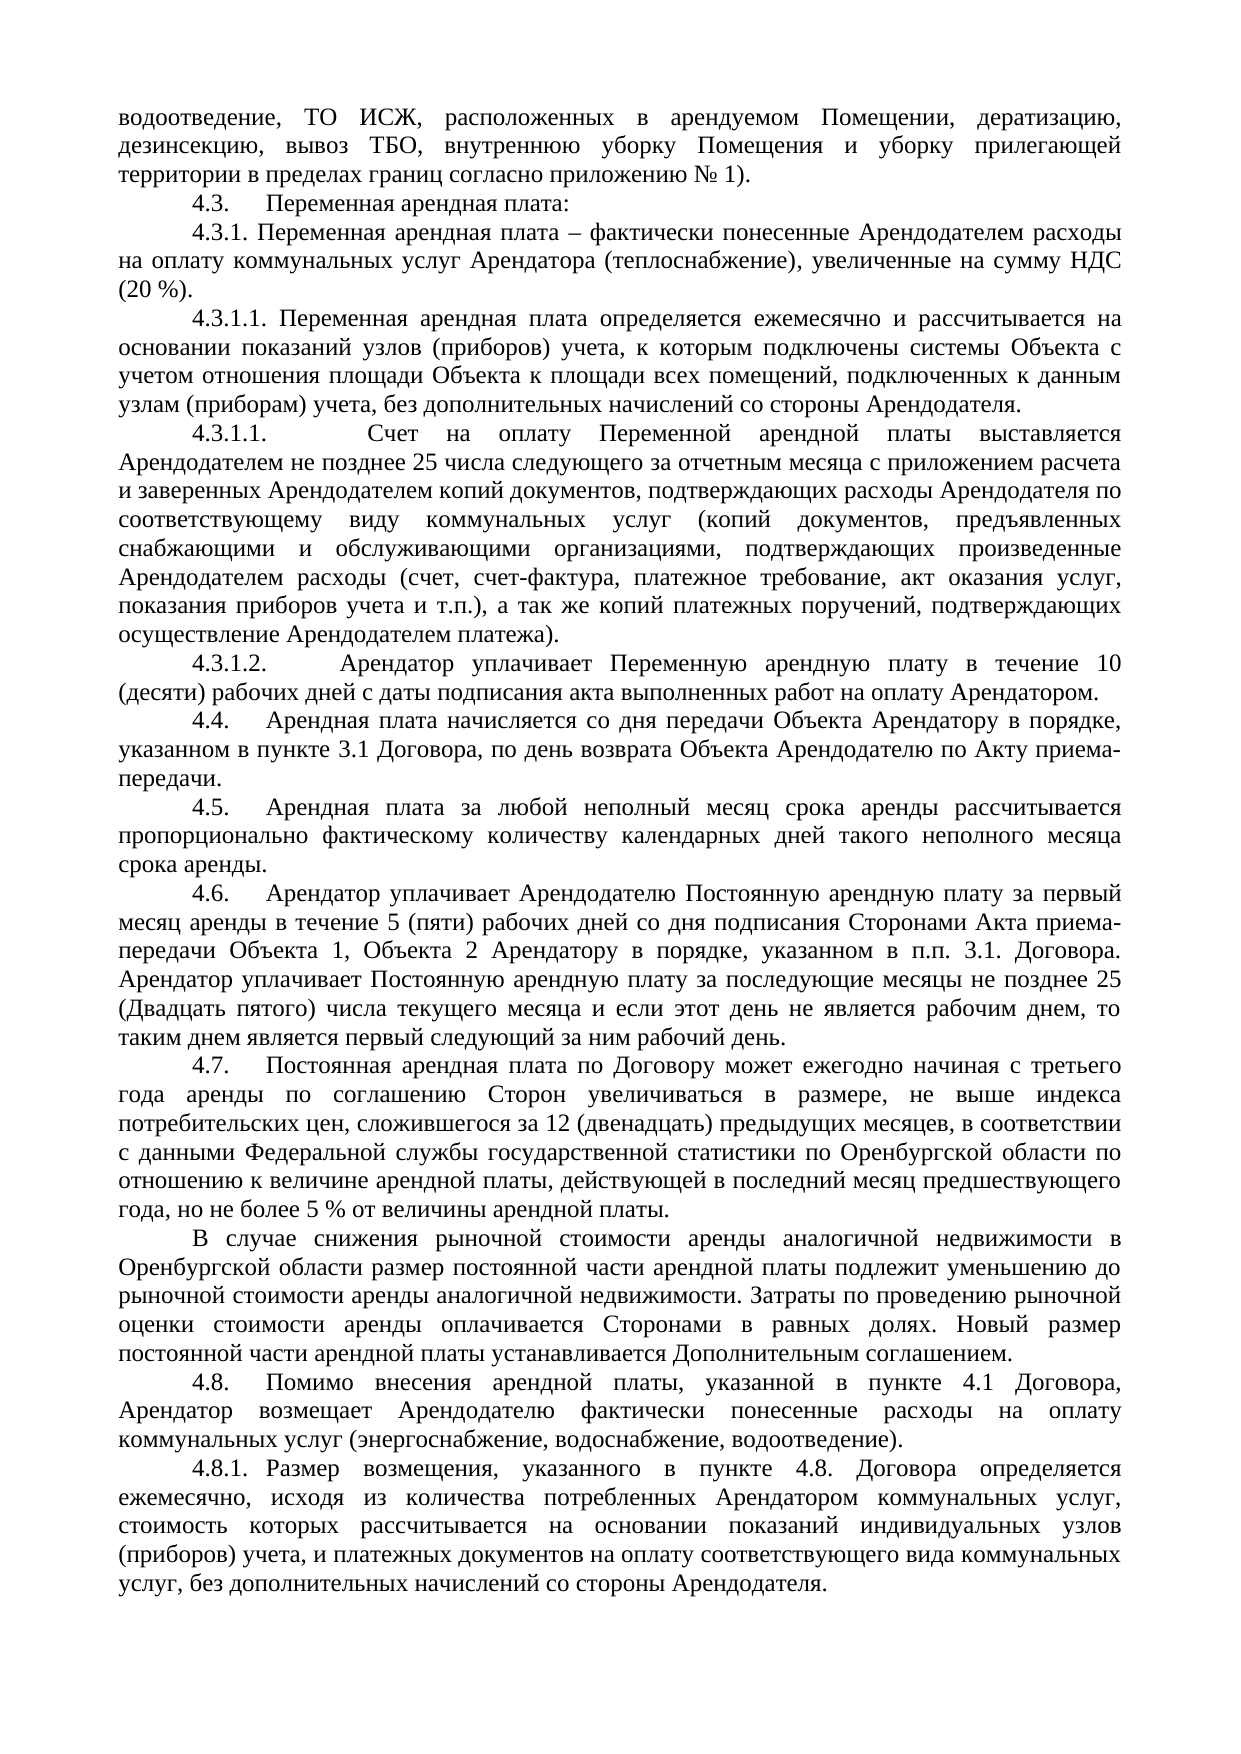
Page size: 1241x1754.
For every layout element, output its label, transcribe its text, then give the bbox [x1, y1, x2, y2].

text 4.3.1. Переменная арендная плата – фактически понесенные Арендодателем расходы на оплату коммунальных услуг Арендатора (теплоснабжение), увеличенные на сумму НДС (20 %). [118, 217, 1122, 303]
list Арендатор уплачивает Арендодателю Постоянную арендную плату за первый месяц аренды в течение 5 (пяти) рабочих дней со дня подписания Сторонами Акта приема-передачи Объекта 1, Объекта 2 Арендатору в порядке, указанном в п.п. 3.1. Договора. Арендатор уплачивает Постоянную арендную плату за последующие месяцы не позднее 25 (Двадцать пятого) числа текущего месяца и если этот день не является рабочим днем, то таким днем является первый следующий за ним рабочий день. [118, 878, 1122, 1051]
list Помимо внесения арендной платы, указанной в пункте 4.1 Договора, Арендатор возмещает Арендодателю фактически понесенные расходы на оплату коммунальных услуг (энергоснабжение, водоснабжение, водоотведение). [118, 1367, 1122, 1453]
list Арендная плата начисляется со дня передачи Объекта Арендатору в порядке, указанном в пункте 3.1 Договора, по день возврата Объекта Арендодателю по Акту приема-передачи. [118, 706, 1122, 792]
list Арендатор уплачивает Переменную арендную плату в течение 10 (десяти) рабочих дней с даты подписания акта выполненных работ на оплату Арендатором. [118, 648, 1122, 706]
list Арендная плата за любой неполный месяц срока аренды рассчитывается пропорционально фактическому количеству календарных дней такого неполного месяца срока аренды. [118, 792, 1122, 878]
list Счет на оплату Переменной арендной платы выставляется Арендодателем не позднее 25 числа следующего за отчетным месяца с приложением расчета и заверенных Арендодателем копий документов, подтверждающих расходы Арендодателя по соответствующему виду коммунальных услуг (копий документов, предъявленных снабжающими и обслуживающими организациями, подтверждающих произведенные Арендодателем расходы (счет, счет-фактура, платежное требование, акт оказания услуг, показания приборов учета и т.п.), а так же копий платежных поручений, подтверждающих осуществление Арендодателем платежа). [118, 418, 1122, 648]
text 4.3.1.1. Переменная арендная плата определяется ежемесячно и рассчитывается на основании показаний узлов (приборов) учета, к которым подключены системы Объекта с учетом отношения площади Объекта к площади всех помещений, подключенных к данным узлам (приборам) учета, без дополнительных начислений со стороны Арендодателя. [118, 303, 1122, 418]
list Размер возмещения, указанного в пункте 4.8. Договора определяется ежемесячно, исходя из количества потребленных Арендатором коммунальных услуг, стоимость которых рассчитывается на основании показаний индивидуальных узлов (приборов) учета, и платежных документов на оплату соответствующего вида коммунальных услуг, без дополнительных начислений со стороны Арендодателя. [118, 1453, 1122, 1597]
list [118, 102, 1122, 188]
list Переменная арендная плата: [118, 188, 1122, 217]
list В случае снижения рыночной стоимости аренды аналогичной недвижимости в Оренбургской области размер постоянной части арендной платы подлежит уменьшению до рыночной стоимости аренды аналогичной недвижимости. Затраты по проведению рыночной оценки стоимости аренды оплачивается Сторонами в равных долях. Новый размер постоянной части арендной платы устанавливается Дополнительным соглашением. [118, 1223, 1122, 1367]
list Постоянная арендная плата по Договору может ежегодно начиная с третьего года аренды по соглашению Сторон увеличиваться в размере, не выше индекса потребительских цен, сложившегося за 12 (двенадцать) предыдущих месяцев, в соответствии с данными Федеральной службы государственной статистики по Оренбургской области по отношению к величине арендной платы, действующей в последний месяц предшествующего года, но не более 5 % от величины арендной платы. [118, 1051, 1122, 1223]
